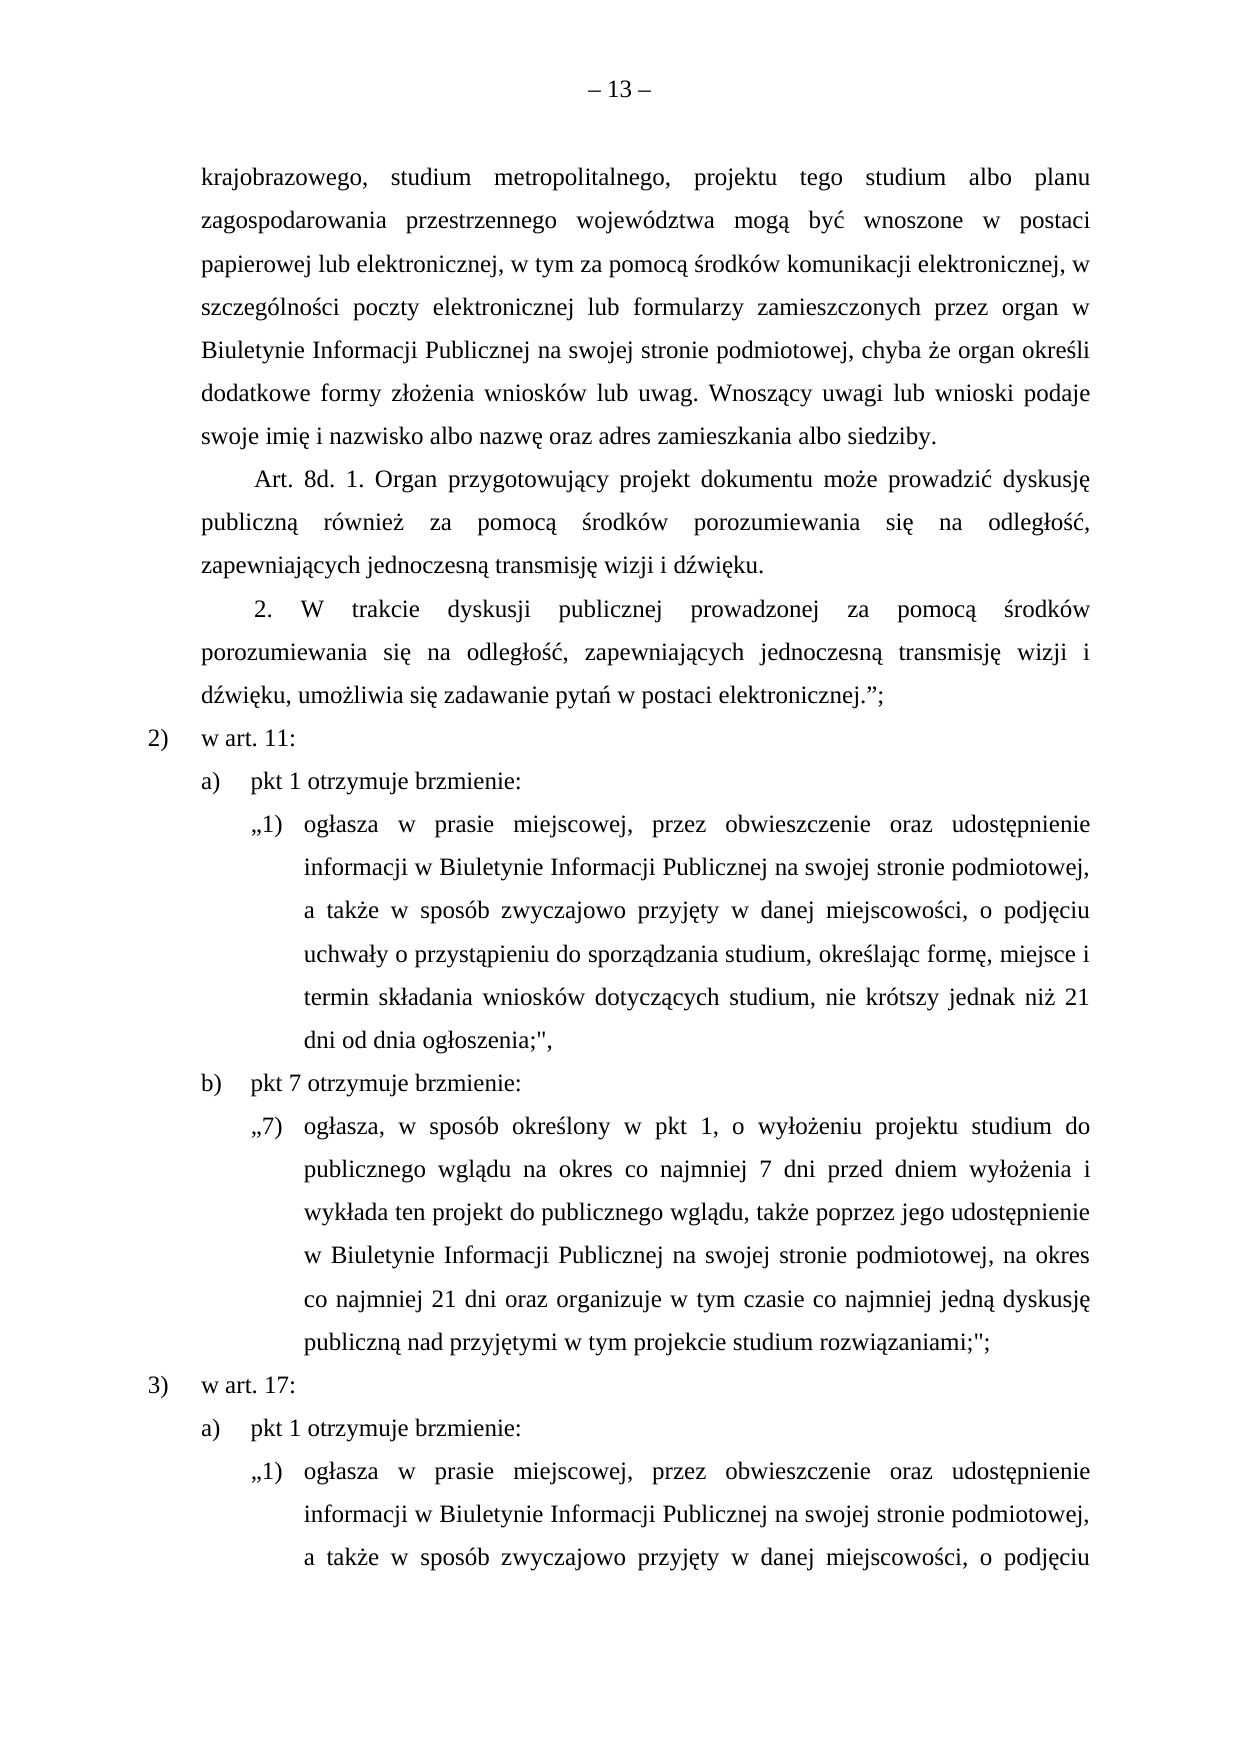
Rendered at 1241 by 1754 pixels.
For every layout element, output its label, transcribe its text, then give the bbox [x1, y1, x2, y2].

text a) pkt 1 otrzymuje brzmienie: [201, 766, 1091, 795]
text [201, 162, 1091, 450]
text a) pkt 1 otrzymuje brzmienie: [201, 1413, 1091, 1442]
text 2) w art. 11: [148, 723, 1091, 752]
text b) pkt 7 otrzymuje brzmienie: [201, 1068, 1091, 1097]
text Art. 8d. 1. Organ przygotowujący projekt dokumentu może prowadzić dyskusję publiczną również za pomocą środków porozumiewania się na odległość, zapewniających jednoczesną transmisję wizji i dźwięku. [201, 464, 1091, 579]
text „1) ogłasza w prasie miejscowej, przez obwieszczenie oraz udostępnienie informacji w Biuletynie Informacji Publicznej na swojej stronie podmiotowej, a także w sposób zwyczajowo przyjęty w danej miejscowości, o podjęciu uchwały o przystąpieniu do sporządzania studium, określając formę, miejsce i termin składania wniosków dotyczących studium, nie krótszy jednak niż 21 dni od dnia ogłoszenia;", [251, 809, 1091, 1054]
text 3) w art. 17: [148, 1370, 1091, 1399]
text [251, 1456, 1091, 1571]
text „7) ogłasza, w sposób określony w pkt 1, o wyłożeniu projektu studium do publicznego wglądu na okres co najmniej 7 dni przed dniem wyłożenia i wykłada ten projekt do publicznego wglądu, także poprzez jego udostępnienie w Biuletynie Informacji Publicznej na swojej stronie podmiotowej, na okres co najmniej 21 dni oraz organizuje w tym czasie co najmniej jedną dyskusję publiczną nad przyjętymi w tym projekcie studium rozwiązaniami;"; [251, 1111, 1091, 1356]
text 2. W trakcie dyskusji publicznej prowadzonej za pomocą środków porozumiewania się na odległość, zapewniających jednoczesną transmisję wizji i dźwięku, umożliwia się zadawanie pytań w postaci elektronicznej.”; [201, 594, 1091, 709]
